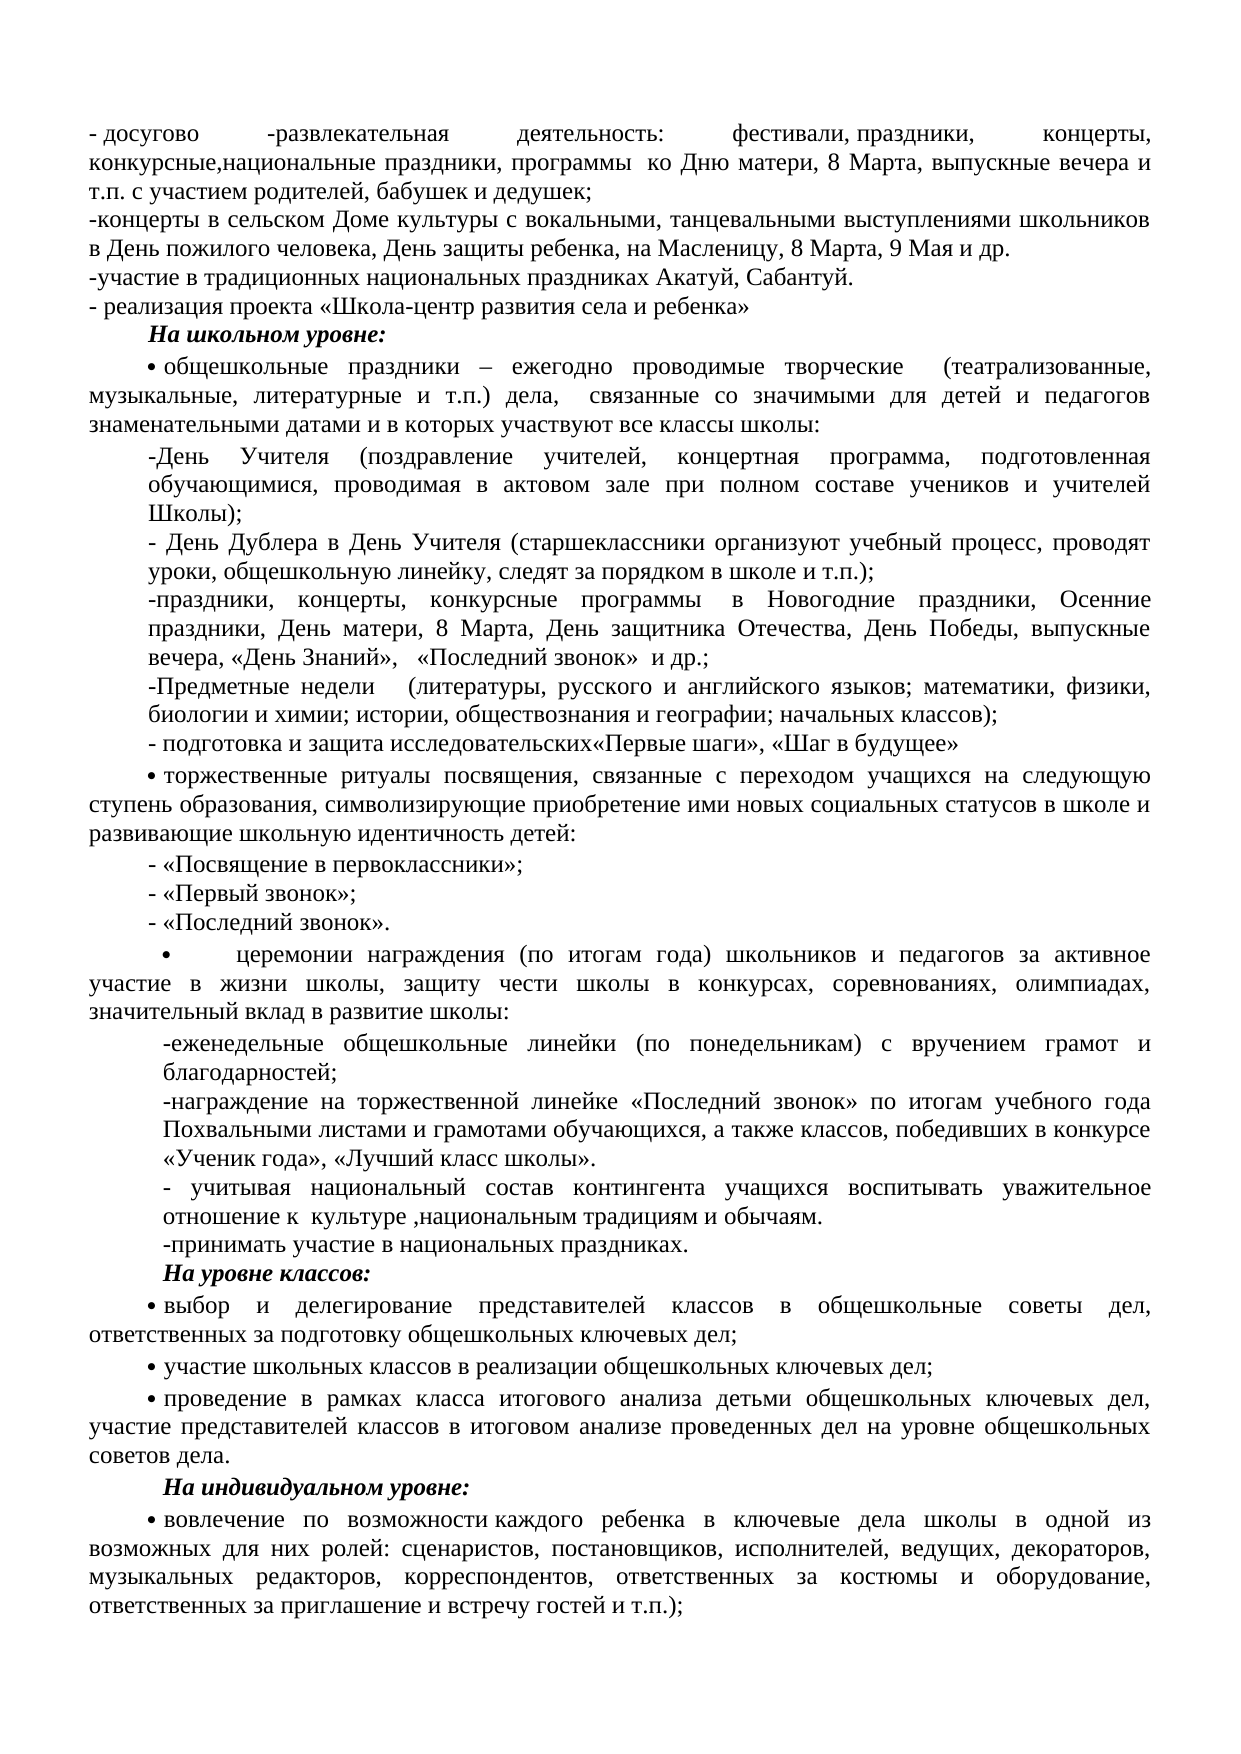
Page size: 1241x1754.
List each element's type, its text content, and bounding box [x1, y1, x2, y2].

list выбор и делегирование представителей классов в общешкольные советы дел, ответственных за подготовку общешкольных ключевых дел; [89, 1290, 1152, 1348]
text - досугово -развлекательная деятельность: фестивали, праздники, концерты, конкурсные,национальные праздники, программы ко Дню матери, 8 Марта, выпускные вечера и т.п. с участием родителей, бабушек и дедушек; [89, 118, 1152, 204]
text -Предметные недели (литературы, русского и английского языков; математики, физики, биологии и химии; истории, обществознания и географии; начальных классов); [148, 671, 1152, 728]
text На уровне классов: [163, 1258, 1152, 1287]
text -еженедельные общешкольные линейки (по понедельникам) с вручением грамот и благодарностей; [163, 1028, 1152, 1086]
text - «Посвящение в первоклассники»; [148, 849, 1152, 878]
list проведение в рамках класса итогового анализа детьми общешкольных ключевых дел, участие представителей классов в итоговом анализе проведенных дел на уровне общешкольных советов дела. [89, 1383, 1152, 1469]
list вовлечение по возможности каждого ребенка в ключевые дела школы в одной из возможных для них ролей: сценаристов, постановщиков, исполнителей, ведущих, декораторов, музыкальных редакторов, корреспондентов, ответственных за костюмы и оборудование, ответственных за приглашение и встречу гостей и т.п.); [89, 1504, 1152, 1619]
text -принимать участие в национальных праздниках. [163, 1229, 1152, 1258]
text -награждение на торжественной линейке «Последний звонок» по итогам учебного года Похвальными листами и грамотами обучающихся, а также классов, победивших в конкурсе «Ученик года», «Лучший класс школы». [163, 1086, 1152, 1172]
text На школьном уровне: [89, 319, 1152, 348]
list общешкольные праздники – ежегодно проводимые творческие (театрализованные, музыкальные, литературные и т.п.) дела, связанные со значимыми для детей и педагогов знаменательными датами и в которых участвуют все классы школы: [89, 351, 1152, 438]
text - «Последний звонок». [148, 907, 1152, 936]
text - учитывая национальный состав контингента учащихся воспитывать уважительное отношение к культуре ,национальным традициям и обычаям. [163, 1172, 1152, 1229]
text -праздники, концерты, конкурсные программы в Новогодние праздники, Осенние праздники, День матери, 8 Марта, День защитника Отечества, День Победы, выпускные вечера, «День Знаний», «Последний звонок» и др.; [148, 584, 1152, 671]
text - подготовка и защита исследовательских«Первые шаги», «Шаг в будущее» [148, 728, 1152, 757]
text -концерты в сельском Доме культуры с вокальными, танцевальными выступлениями школьников в День пожилого человека, День защиты ребенка, на Масленицу, 8 Марта, 9 Мая и др. [89, 204, 1152, 262]
text - «Первый звонок»; [148, 878, 1152, 907]
text -участие в традиционных национальных праздниках Акатуй, Сабантуй. [89, 262, 1152, 291]
text - реализация проекта «Школа-центр развития села и ребенка» [89, 291, 1152, 319]
list церемонии награждения (по итогам года) школьников и педагогов за активное участие в жизни школы, защиту чести школы в конкурсах, соревнованиях, олимпиадах, значительный вклад в развитие школы: [89, 939, 1152, 1025]
text -День Учителя (поздравление учителей, концертная программа, подготовленная обучающимися, проводимая в актовом зале при полном составе учеников и учителей Школы); [148, 441, 1152, 527]
text На индивидуальном уровне: [89, 1472, 1152, 1501]
list участие школьных классов в реализации общешкольных ключевых дел; [89, 1351, 1152, 1379]
text - День Дублера в День Учителя (старшеклассники организуют учебный процесс, проводят уроки, общешкольную линейку, следят за порядком в школе и т.п.); [148, 527, 1152, 584]
list торжественные ритуалы посвящения, связанные с переходом учащихся на следующую ступень образования, символизирующие приобретение ими новых социальных статусов в школе и развивающие школьную идентичность детей: [89, 760, 1152, 846]
